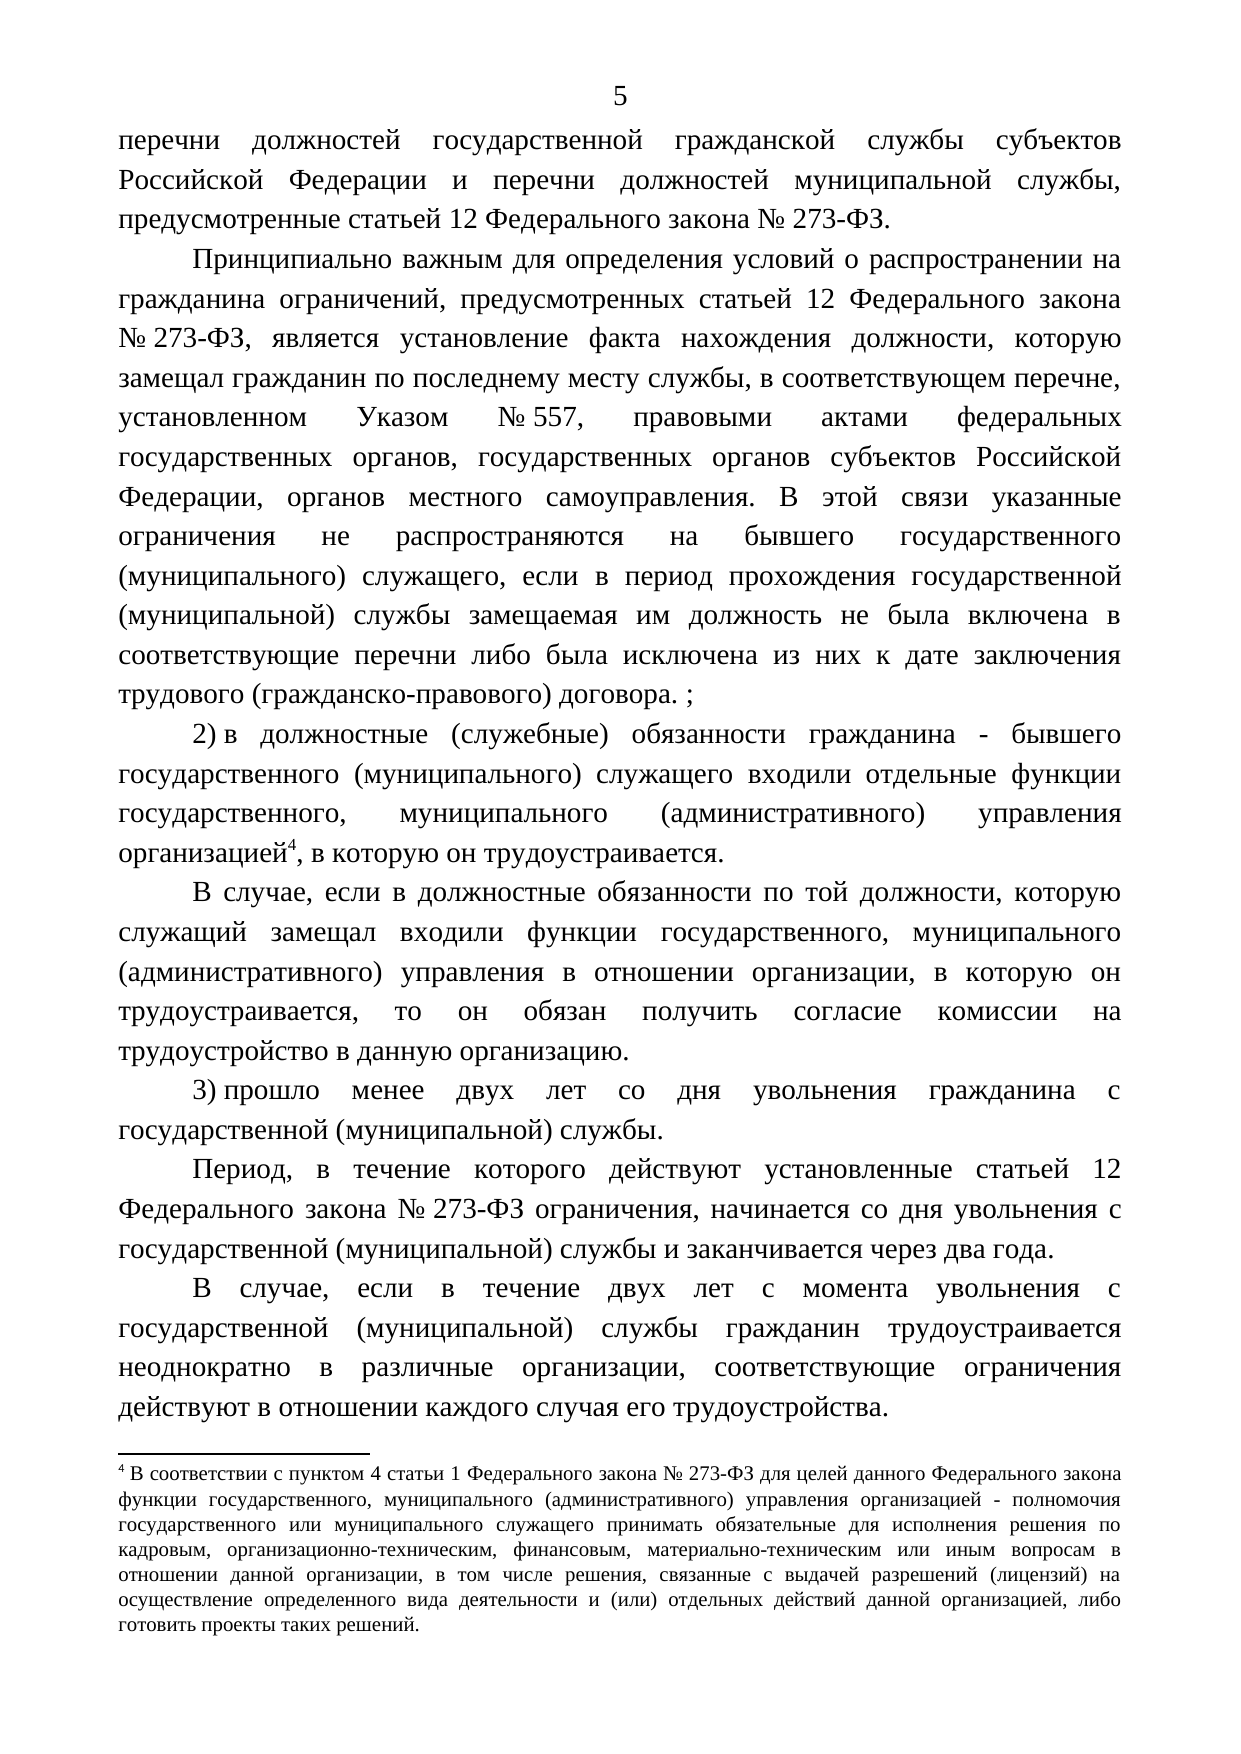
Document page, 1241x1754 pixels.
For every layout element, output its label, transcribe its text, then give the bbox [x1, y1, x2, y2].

text В случае, если в течение двух лет с момента увольнения с государственной (муниципальной) службы гражданин трудоустраивается неоднократно в различные организации, соответствующие ограничения действуют в отношении каждого случая его трудоустройства. [118, 1266, 1122, 1424]
text Период, в течение которого действуют установленные статьей 12 Федерального закона № 273-ФЗ ограничения, начинается со дня увольнения с государственной (муниципальной) службы и заканчивается через два года. [118, 1147, 1122, 1266]
text 3) прошло менее двух лет со дня увольнения гражданина с государственной (муниципальной) службы. [118, 1068, 1122, 1147]
text Принципиально важным для определения условий о распространении на гражданина ограничений, предусмотренных статьей 12 Федерального закона № 273-ФЗ, является установление факта нахождения должности, которую замещал гражданин по последнему месту службы, в соответствующем перечне, установленном Указом № 557, правовыми актами федеральных государственных органов, государственных органов субъектов Российской Федерации, органов местного самоуправления. В этой связи указанные ограничения не распространяются на бывшего государственного (муниципального) служащего, если в период прохождения государственной (муниципальной) службы замещаемая им должность не была включена в соответствующие перечни либо была исключена из них к дате заключения трудового (гражданско-правового) договора. ; [118, 237, 1122, 712]
text 2) в должностные (служебные) обязанности гражданина - бывшего государственного (муниципального) служащего входили отдельные функции государственного, муниципального (административного) управления организацией, в которую он трудоустраивается. [118, 712, 1122, 870]
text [118, 118, 1122, 237]
text В случае, если в должностные обязанности по той должности, которую служащий замещал входили функции государственного, муниципального (административного) управления в отношении организации, в которую он трудоустраивается, то он обязан получить согласие комиссии на трудоустройство в данную организацию. [118, 870, 1122, 1068]
